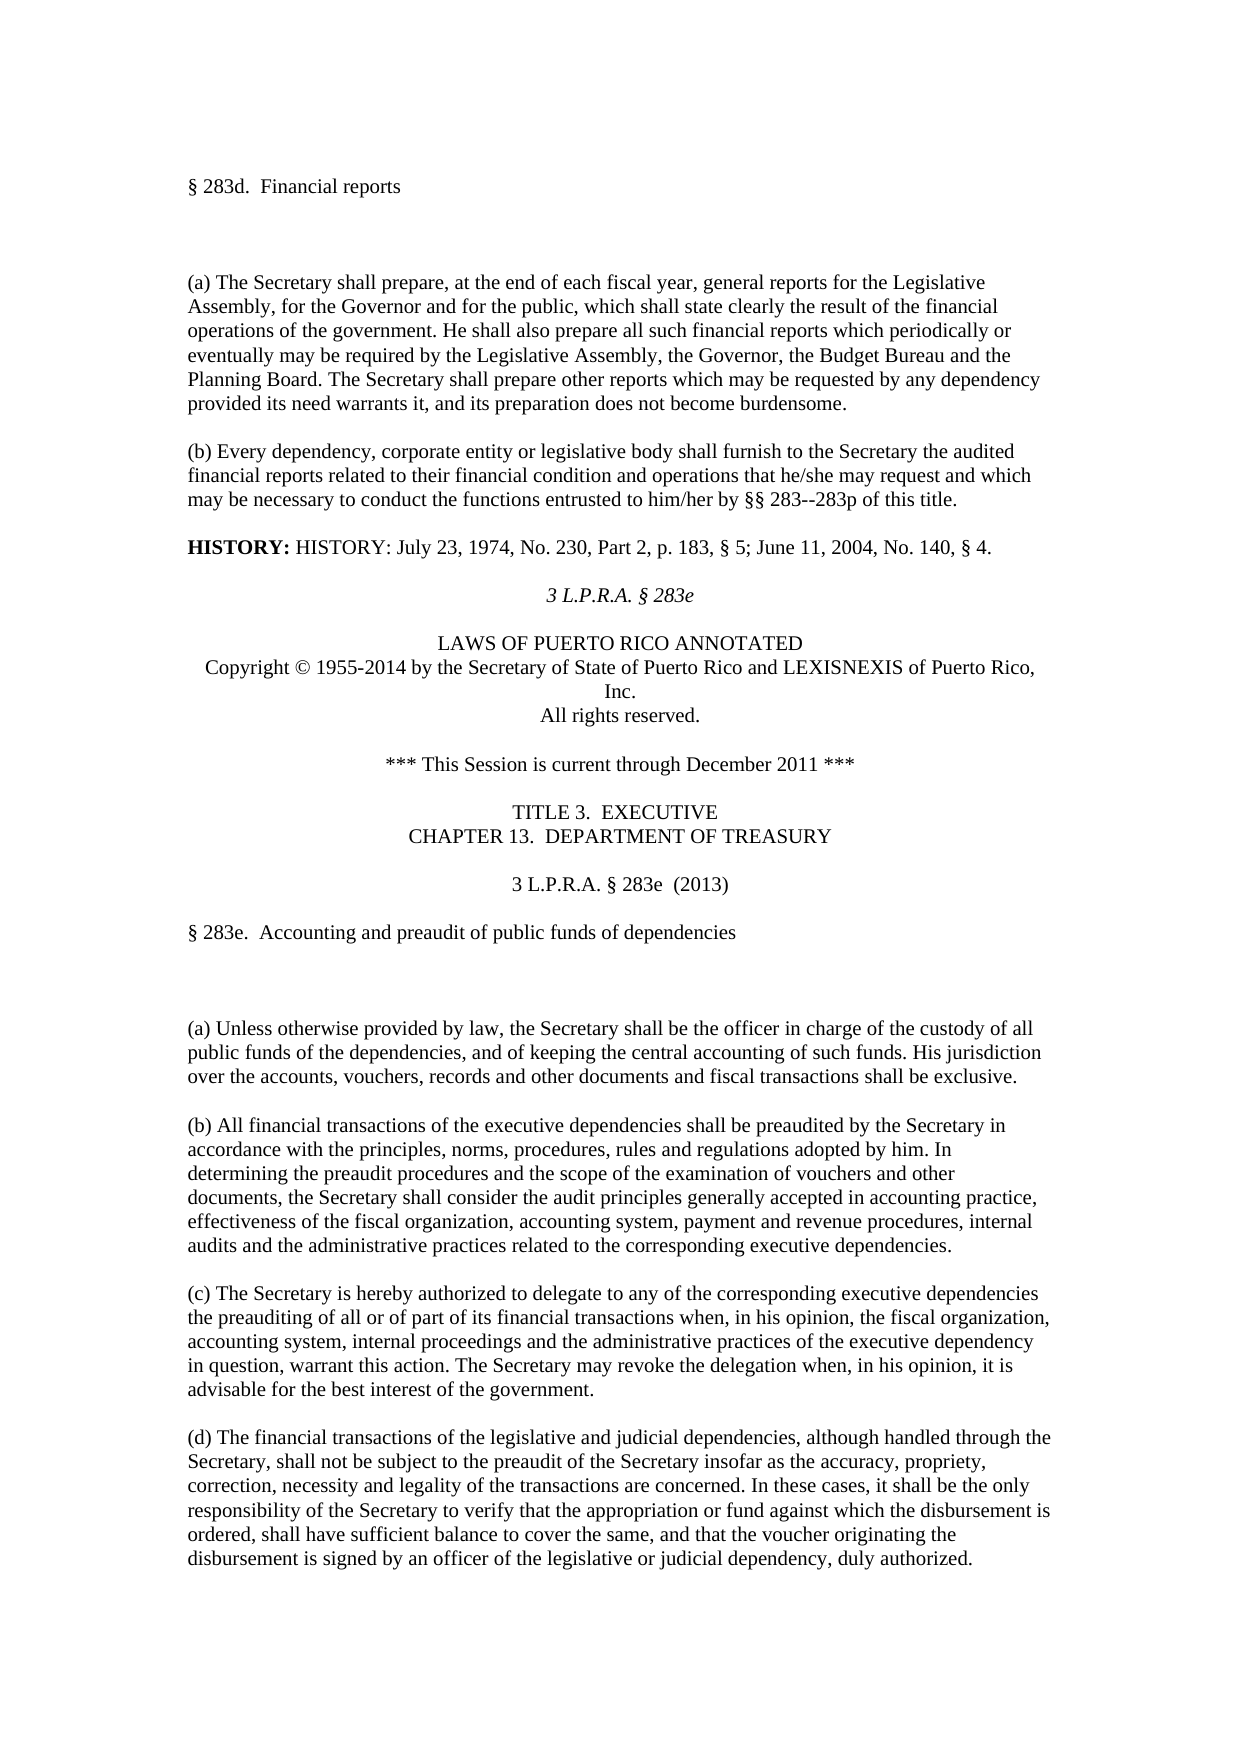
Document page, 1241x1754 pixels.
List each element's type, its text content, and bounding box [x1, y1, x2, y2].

text § 283d. Financial reports (a) The Secretary shall prepare, at the end of each fiscal year, general reports for the Legislative Assembly, for the Governor and for the public, which shall state clearly the result of the financial operations of the government. He shall also prepare all such financial reports which periodically or eventually may be required by the Legislative Assembly, the Governor, the Budget Bureau and the Planning Board. The Secretary shall prepare other reports which may be requested by any dependency provided its need warrants it, and its preparation does not become burdensome. (b) Every dependency, corporate entity or legislative body shall furnish to the Secretary the audited financial reports related to their financial condition and operations that he/she may request and which may be necessary to conduct the functions entrusted to him/her by §§ 283--283p of this title. HISTORY: HISTORY: July 23, 1974, No. 230, Part 2, p. 183, § 5; June 11, 2004, No. 140, § 4. [187, 150, 1053, 559]
text TITLE 3. EXECUTIVE CHAPTER 13. DEPARTMENT OF TREASURY [187, 776, 1053, 848]
text *** This Session is current through December 2011 *** [187, 727, 1053, 776]
text 3 L.P.R.A. § 283e (2013) [187, 848, 1053, 896]
text LAWS OF PUERTO RICO ANNOTATED Copyright © 1955-2014 by the Secretary of State of Puerto Rico and LEXISNEXIS of Puerto Rico, Inc. All rights reserved. [187, 631, 1053, 727]
text 3 L.P.R.A. § 283e [187, 583, 1053, 607]
